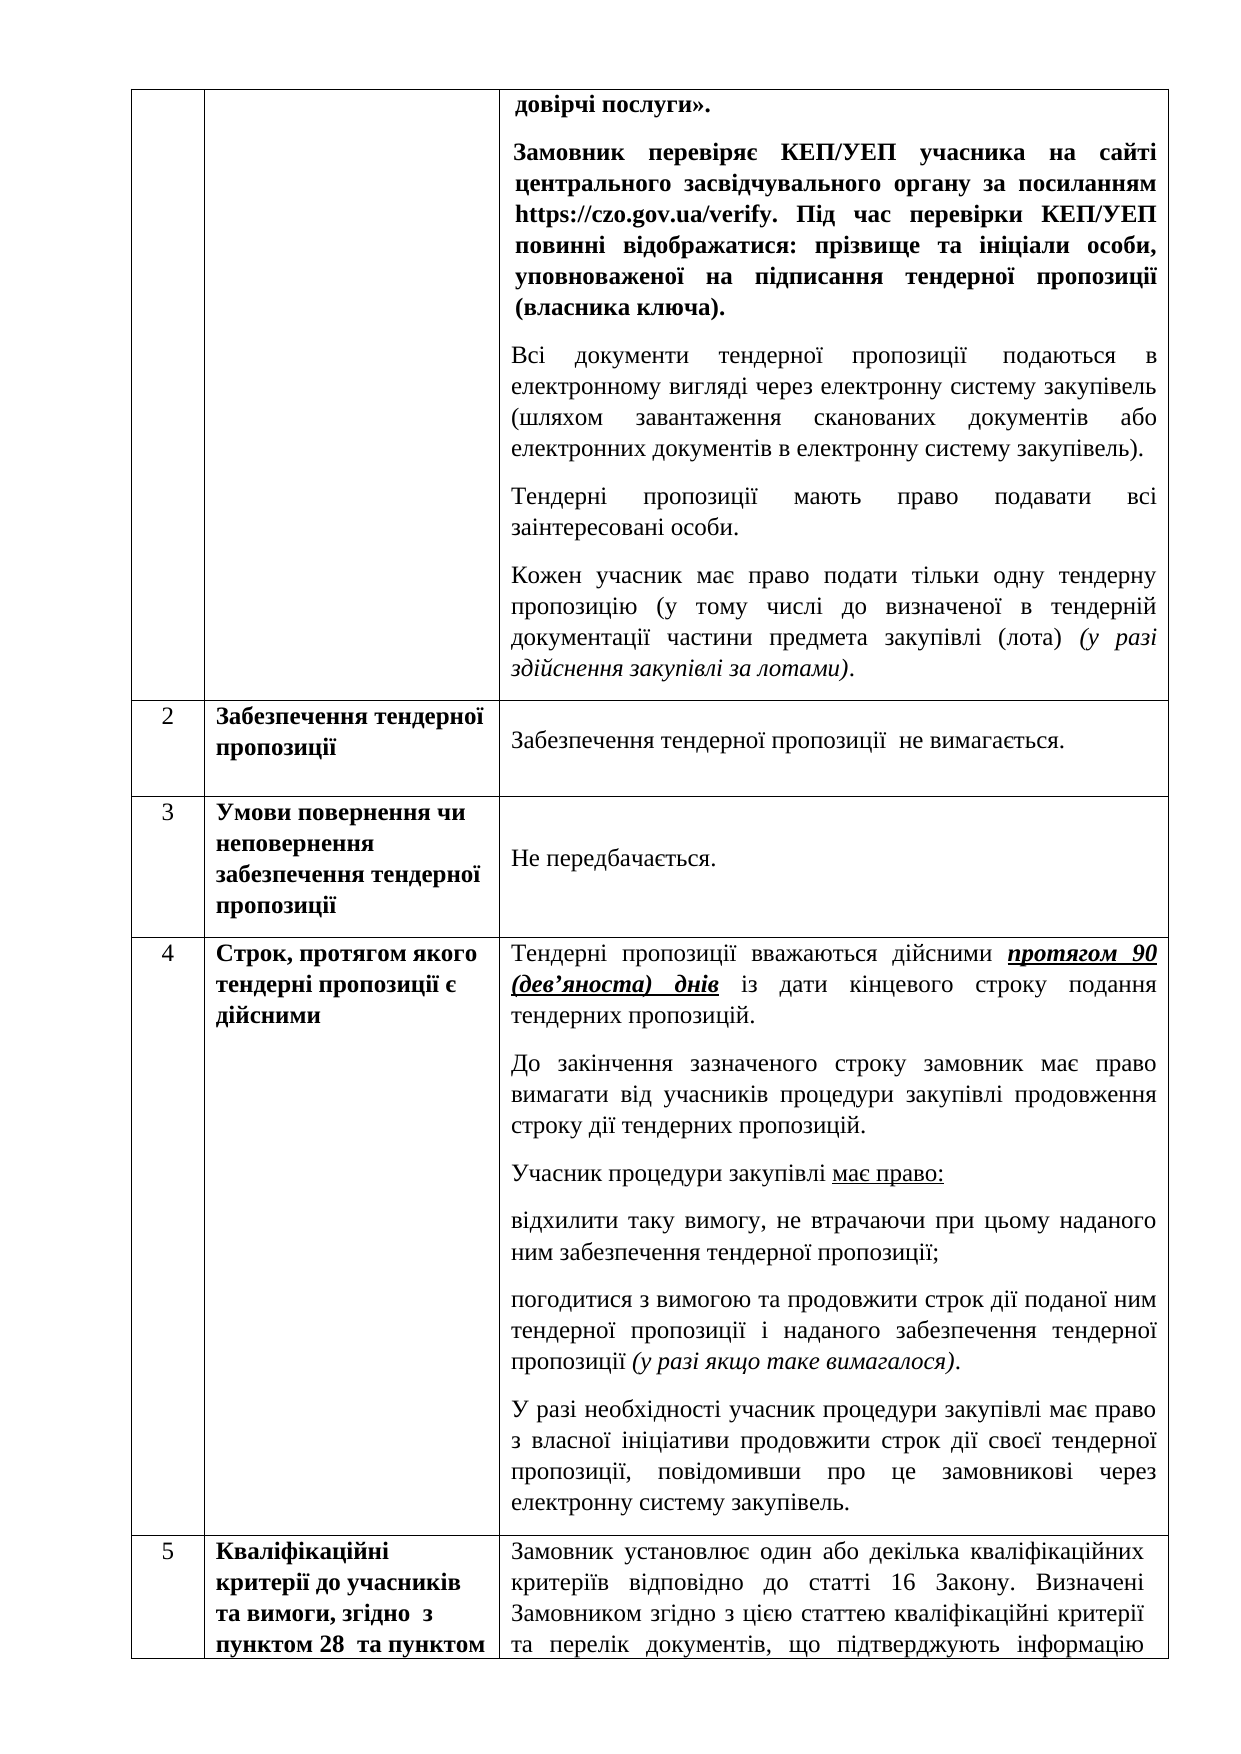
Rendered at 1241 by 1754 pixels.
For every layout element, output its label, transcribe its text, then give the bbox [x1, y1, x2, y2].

table_cell 1 [132, 90, 204, 700]
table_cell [500, 90, 1168, 700]
table_cell 5 [132, 1536, 204, 1658]
table_cell 3 [132, 797, 204, 937]
table_cell Строк, протягом якого тендерні пропозиції є дійсними [205, 938, 499, 1535]
table_cell Забезпечення тендерної пропозиції не вимагається. [500, 701, 1168, 796]
table_cell 4 [132, 938, 204, 1535]
table_cell Не передбачається. [500, 797, 1168, 937]
table_cell Забезпечення тендерної пропозиції [205, 701, 499, 796]
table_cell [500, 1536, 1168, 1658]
table_cell Тендерні пропозиції вважаються дійсними протягом 90 (дев’яноста) днів із дати кінцевого строку подання тендерних пропозицій. До закінчення зазначеного строку замовник має право вимагати від учасників процедури закупівлі продовження строку дії тендерних пропозицій. Учасник процедури закупівлі має право: відхилити таку вимогу, не втрачаючи при цьому наданого ним забезпечення тендерної пропозиції; погодитися з вимогою та продовжити строк дії поданої ним тендерної пропозиції і наданого забезпечення тендерної пропозиції (у разі якщо таке вимагалося). У разі необхідності учасник процедури закупівлі має право з власної ініціативи продовжити строк дії своєї тендерної пропозиції, повідомивши про це замовникові через електронну систему закупівель. [500, 938, 1168, 1535]
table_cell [205, 1536, 499, 1658]
table_cell 2 [132, 701, 204, 796]
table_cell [205, 90, 499, 700]
table_cell Умови повернення чи неповернення забезпечення тендерної пропозиції [205, 797, 499, 937]
